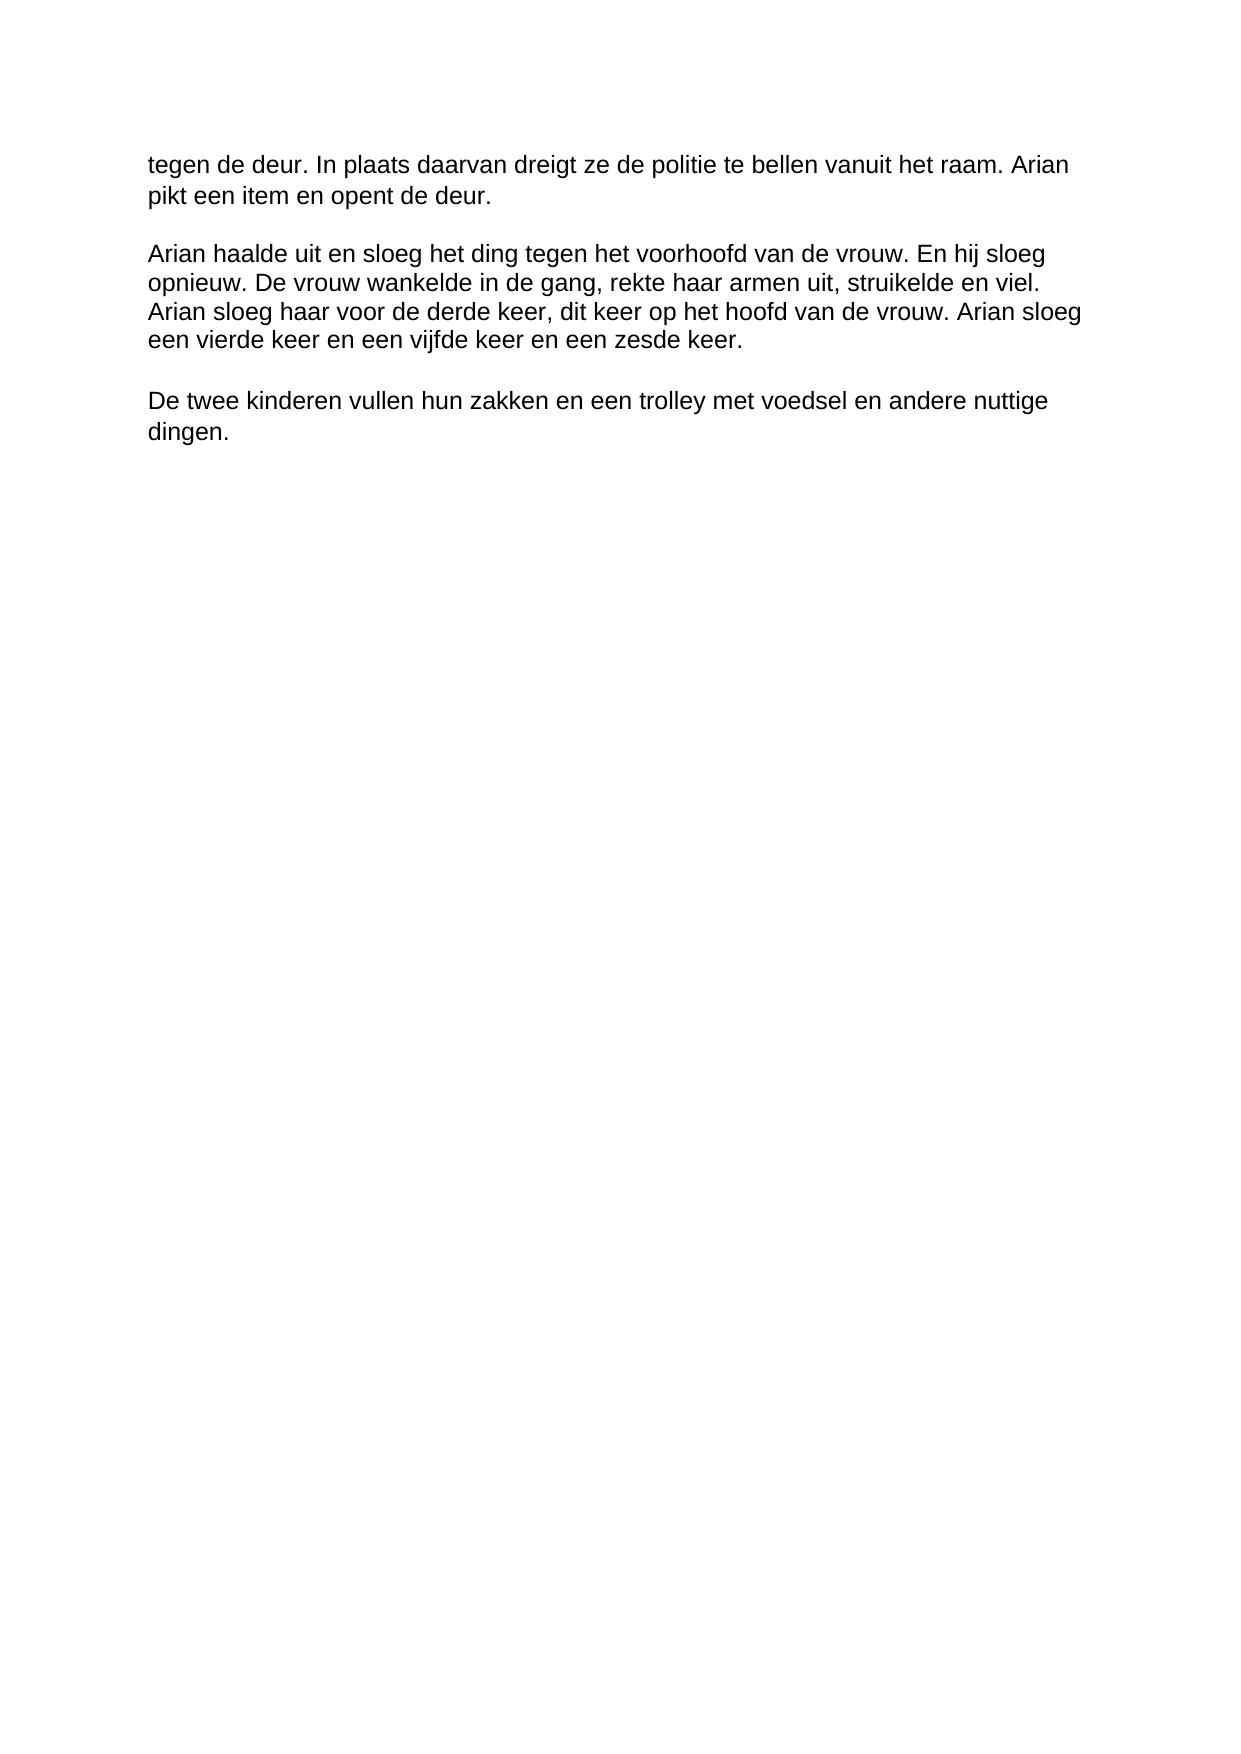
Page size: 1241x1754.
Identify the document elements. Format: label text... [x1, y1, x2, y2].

text Arian haalde uit en sloeg het ding tegen het voorhoofd van de vrouw. En hij sloeg opnieuw. De vrouw wankelde in de gang, rekte haar armen uit, struikelde en viel. Arian sloeg haar voor de derde keer, dit keer op het hoofd van de vrouw. Arian sloeg een vierde keer en een vijfde keer en een zesde keer. [148, 239, 1093, 354]
text De twee kinderen vullen hun zakken en een trolley met voedsel en andere nuttige dingen. [148, 383, 1093, 446]
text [148, 148, 1093, 210]
